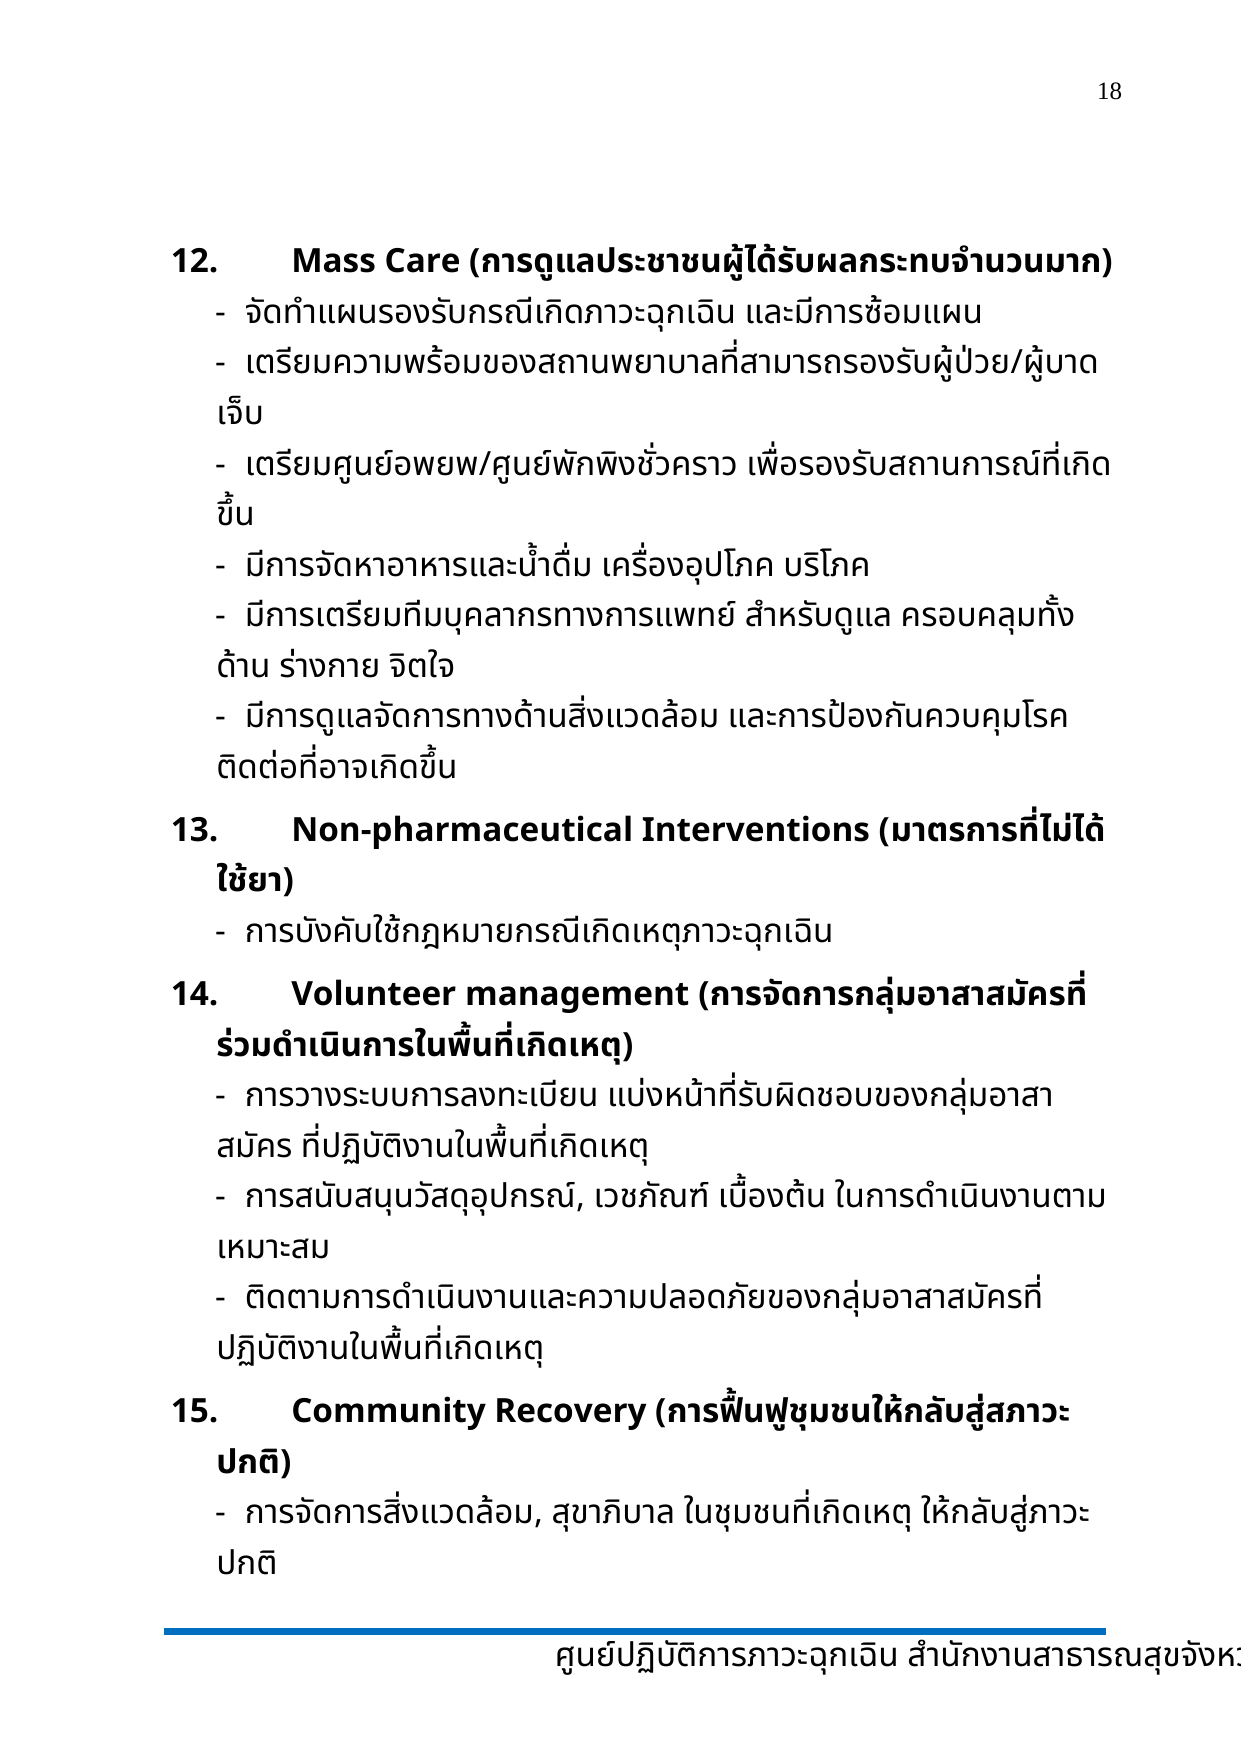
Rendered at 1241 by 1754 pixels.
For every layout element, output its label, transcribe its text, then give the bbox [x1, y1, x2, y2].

list มีการจัดหาอาหารและน้ำดื่ม เครื่องอุปโภค บริโภค [215, 540, 1122, 591]
list การสนับสนุนวัสดุอุปกรณ์, เวชภัณฑ์ เบื้องต้น ในการดำเนินงานตามเหมาะสม [215, 1172, 1122, 1273]
list Volunteer management (การจัดการกลุ่มอาสาสมัครที่ร่วมดำเนินการในพื้นที่เกิดเหตุ) [171, 970, 1122, 1071]
list เตรียมศูนย์อพยพ/ศูนย์พักพิงชั่วคราว เพื่อรองรับสถานการณ์ที่เกิดขึ้น [215, 439, 1122, 540]
list Non-pharmaceutical Interventions (มาตรการที่ไม่ได้ใช้ยา) [171, 806, 1122, 907]
list จัดทำแผนรองรับกรณีเกิดภาวะฉุกเฉิน และมีการซ้อมแผน [215, 288, 1122, 338]
list การวางระบบการลงทะเบียน แบ่งหน้าที่รับผิดชอบของกลุ่มอาสาสมัคร ที่ปฏิบัติงานในพื้นที่เกิดเหตุ [215, 1071, 1122, 1172]
list ติดตามการดำเนินงานและความปลอดภัยของกลุ่มอาสาสมัครที่ปฏิบัติงานในพื้นที่เกิดเหตุ [215, 1273, 1122, 1374]
list มีการเตรียมทีมบุคลากรทางการแพทย์ สำหรับดูแล ครอบคลุมทั้งด้าน ร่างกาย จิตใจ [215, 591, 1122, 692]
list เตรียมความพร้อมของสถานพยาบาลที่สามารถรองรับผู้ป่วย/ผู้บาดเจ็บ [215, 338, 1122, 439]
list Mass Care (การดูแลประชาชนผู้ได้รับผลกระทบจำนวนมาก) [171, 237, 1122, 288]
list มีการดูแลจัดการทางด้านสิ่งแวดล้อม และการป้องกันควบคุมโรคติดต่อที่อาจเกิดขึ้น [215, 692, 1122, 793]
list การจัดการสิ่งแวดล้อม, สุขาภิบาล ในชุมชนที่เกิดเหตุ ให้กลับสู่ภาวะปกติ [215, 1488, 1122, 1589]
list การบังคับใช้กฎหมายกรณีเกิดเหตุภาวะฉุกเฉิน [215, 907, 1122, 957]
list Community Recovery (การฟื้นฟูชุมชนให้กลับสู่สภาวะปกติ) [171, 1387, 1122, 1488]
